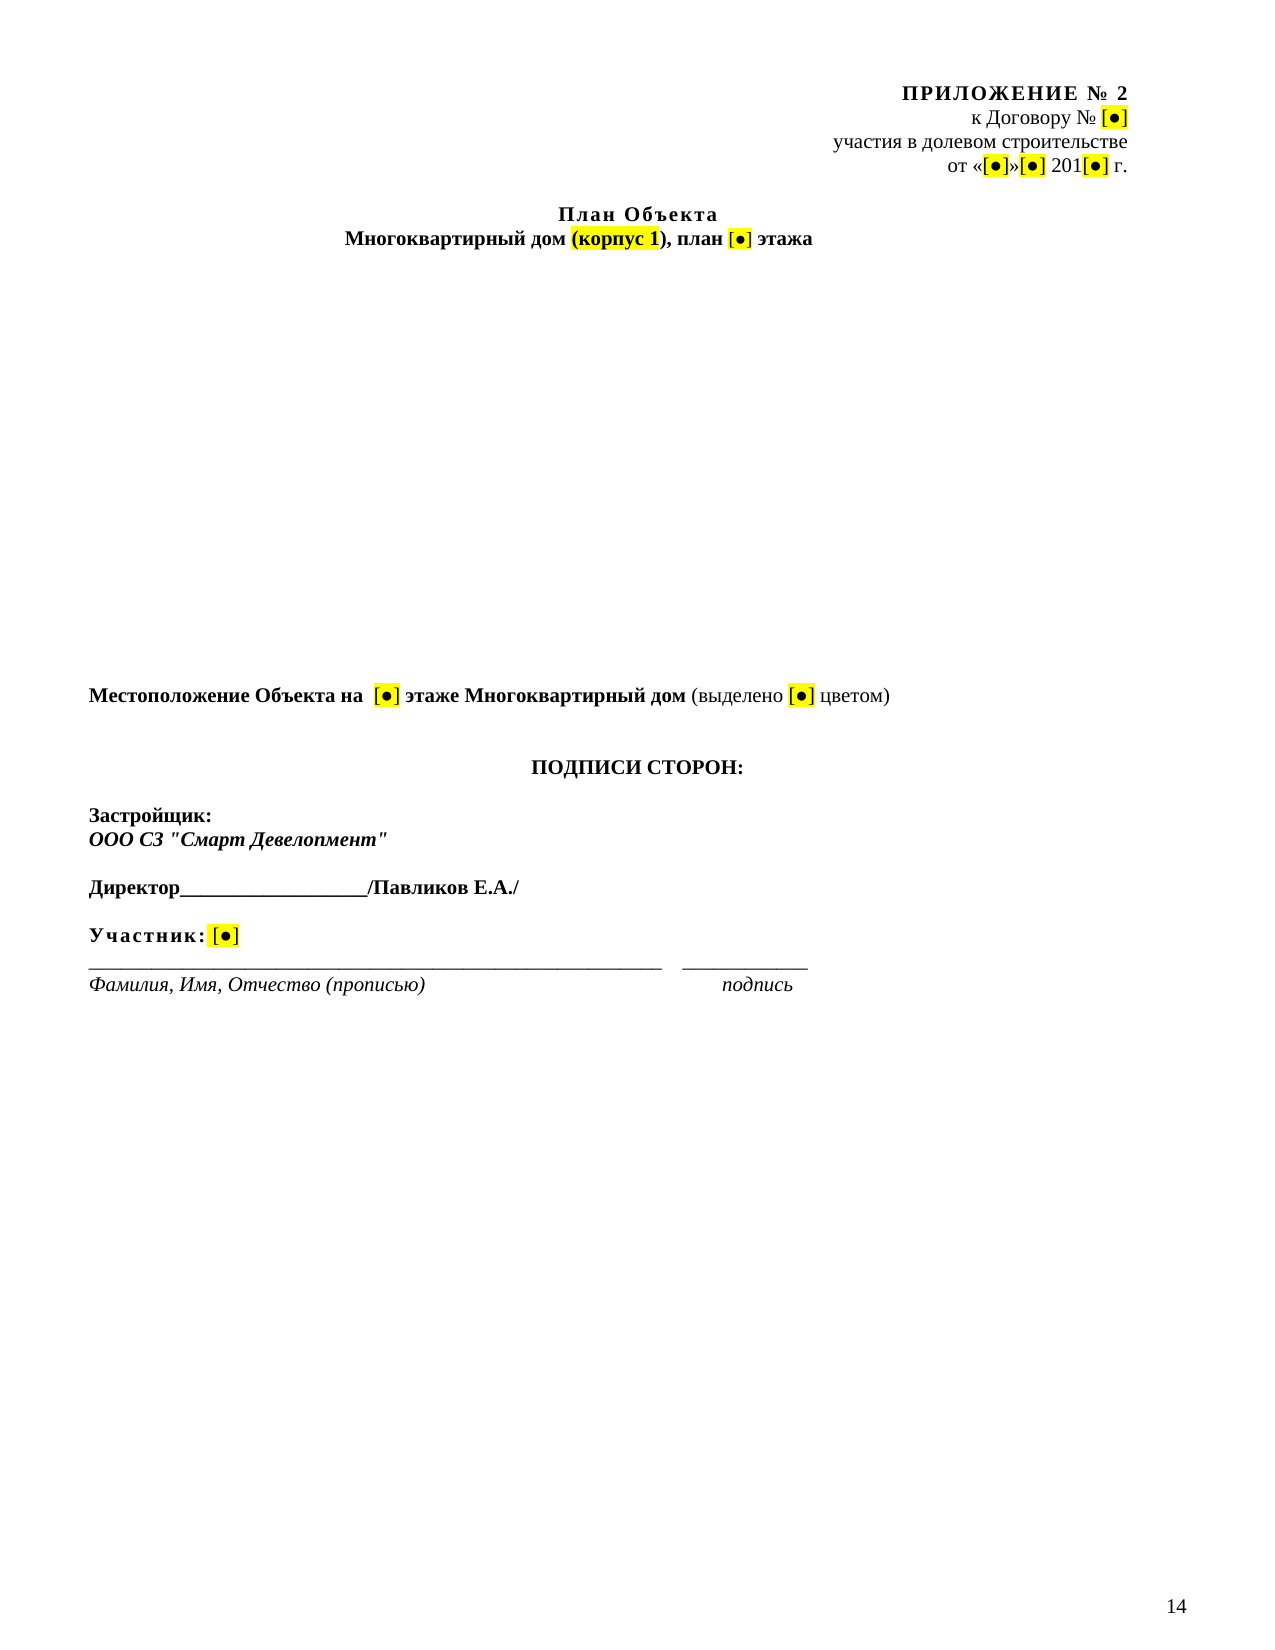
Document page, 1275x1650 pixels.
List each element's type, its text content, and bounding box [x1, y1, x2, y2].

subtitle ПРИЛОЖЕНИЕ № 2 [89, 81, 1128, 105]
text Местоположение Объекта на [●] этаже Многоквартирный дом (выделено [●] цветом) [89, 683, 374, 707]
text Многоквартирный дом (корпус 1), план [●] этажа [0, 226, 571, 250]
text Участник: [●] [89, 923, 1186, 947]
text ПОДПИСИ СТОРОН: [89, 755, 1186, 779]
text к Договору № [●] [89, 105, 1101, 129]
text План Объекта [89, 202, 1186, 226]
text ООО СЗ "Смарт Девелопмент" [89, 827, 1186, 851]
text Застройщик: [89, 803, 1186, 827]
text Местоположение Объекта на [●] этаже Многоквартирный дом (выделено [●] цветом) [400, 683, 788, 707]
text участия в долевом строительстве [89, 129, 1128, 153]
text _______________________________________________________ ____________ [89, 947, 1186, 972]
text Фамилия, Имя, Отчество (прописью) подпись [89, 972, 1186, 996]
text Директор__________________/Павликов Е.А./ [89, 875, 1186, 899]
text Многоквартирный дом (корпус 1), план [●] этажа [659, 226, 1186, 250]
text от «[●]»[●] 201[●] г. [89, 153, 1128, 177]
text Местоположение Объекта на [●] этаже Многоквартирный дом (выделено [●] цветом) [815, 683, 1186, 707]
